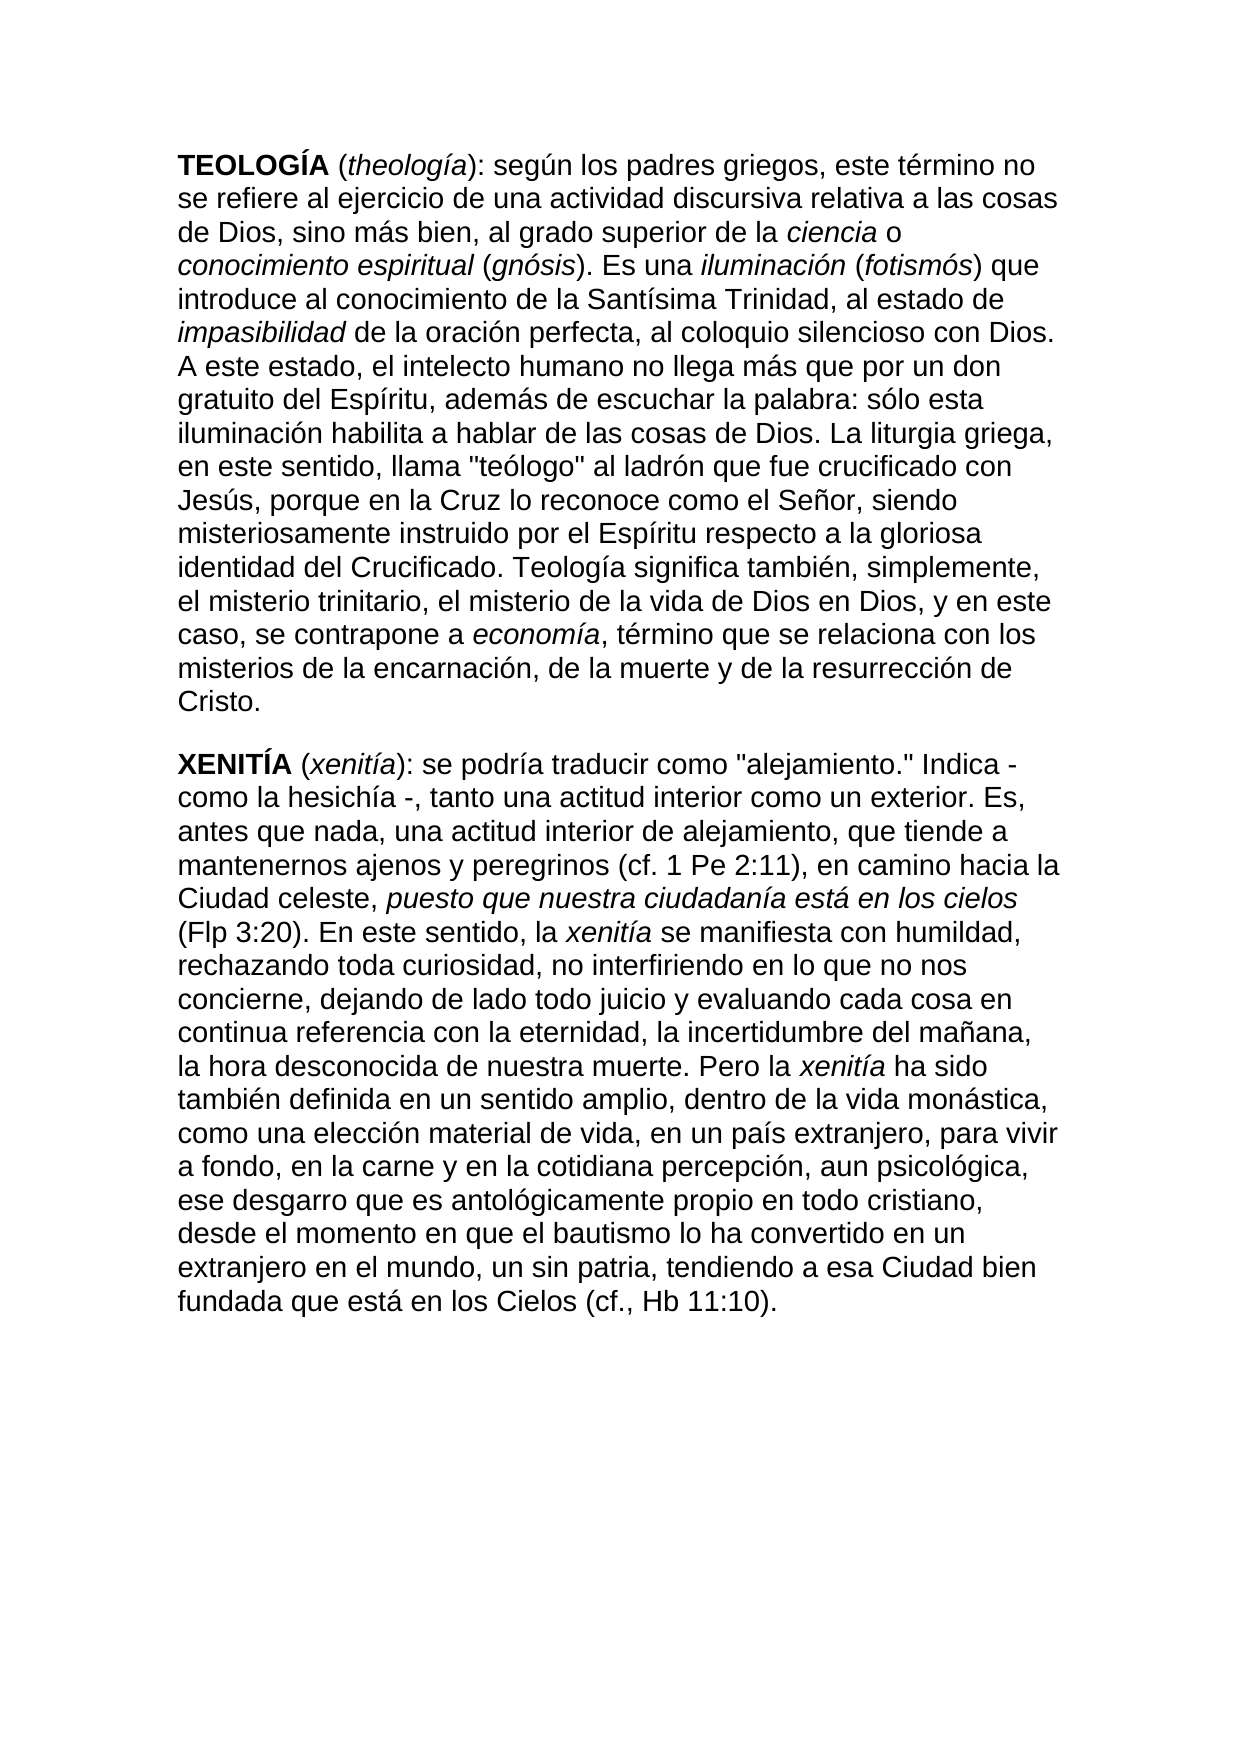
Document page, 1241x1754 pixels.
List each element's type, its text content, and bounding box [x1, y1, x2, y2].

text TEOLOGÍA (theología): según los padres griegos, este término no se refiere al ejercicio de una actividad discursiva relativa a las cosas de Dios, sino más bien, al grado superior de la ciencia o conocimiento espiritual (gnósis). Es una iluminación (fotismós) que introduce al conocimiento de la Santísima Trinidad, al estado de impasibilidad de la oración perfecta, al coloquio silencioso con Dios. A este estado, el intelecto humano no llega más que por un don gratuito del Espíritu, además de escuchar la palabra: sólo esta iluminación habilita a hablar de las cosas de Dios. La liturgia griega, en este sentido, llama "teólogo" al ladrón que fue crucificado con Jesús, porque en la Cruz lo reconoce como el Señor, siendo misteriosamente instruido por el Espíritu respecto a la gloriosa identidad del Crucificado. Teología significa también, simplemente, el misterio trinitario, el misterio de la vida de Dios en Dios, y en este caso, se contrapone a economía, término que se relaciona con los misterios de la encarnación, de la muerte y de la resurrección de Cristo. [177, 148, 1063, 718]
text XENITÍA (xenitía): se podría traducir como "alejamiento." Indica - como la hesichía -, tanto una actitud interior como un exterior. Es, antes que nada, una actitud interior de alejamiento, que tiende a mantenernos ajenos y peregrinos (cf. 1 Pe 2:11), en camino hacia la Ciudad celeste, puesto que nuestra ciudadanía está en los cielos (Flp 3:20). En este sentido, la xenitía se manifiesta con humildad, rechazando toda curiosidad, no interfiriendo en lo que no nos concierne, dejando de lado todo juicio y evaluando cada cosa en continua referencia con la eternidad, la incertidumbre del mañana, la hora desconocida de nuestra muerte. Pero la xenitía ha sido también definida en un sentido amplio, dentro de la vida monástica, como una elección material de vida, en un país extranjero, para vivir a fondo, en la carne y en la cotidiana percepción, aun psicológica, ese desgarro que es antológicamente propio en todo cristiano, desde el momento en que el bautismo lo ha convertido en un extranjero en el mundo, un sin patria, tendiendo a esa Ciudad bien fundada que está en los Cielos (cf., Hb 11:10). [177, 747, 1063, 1317]
